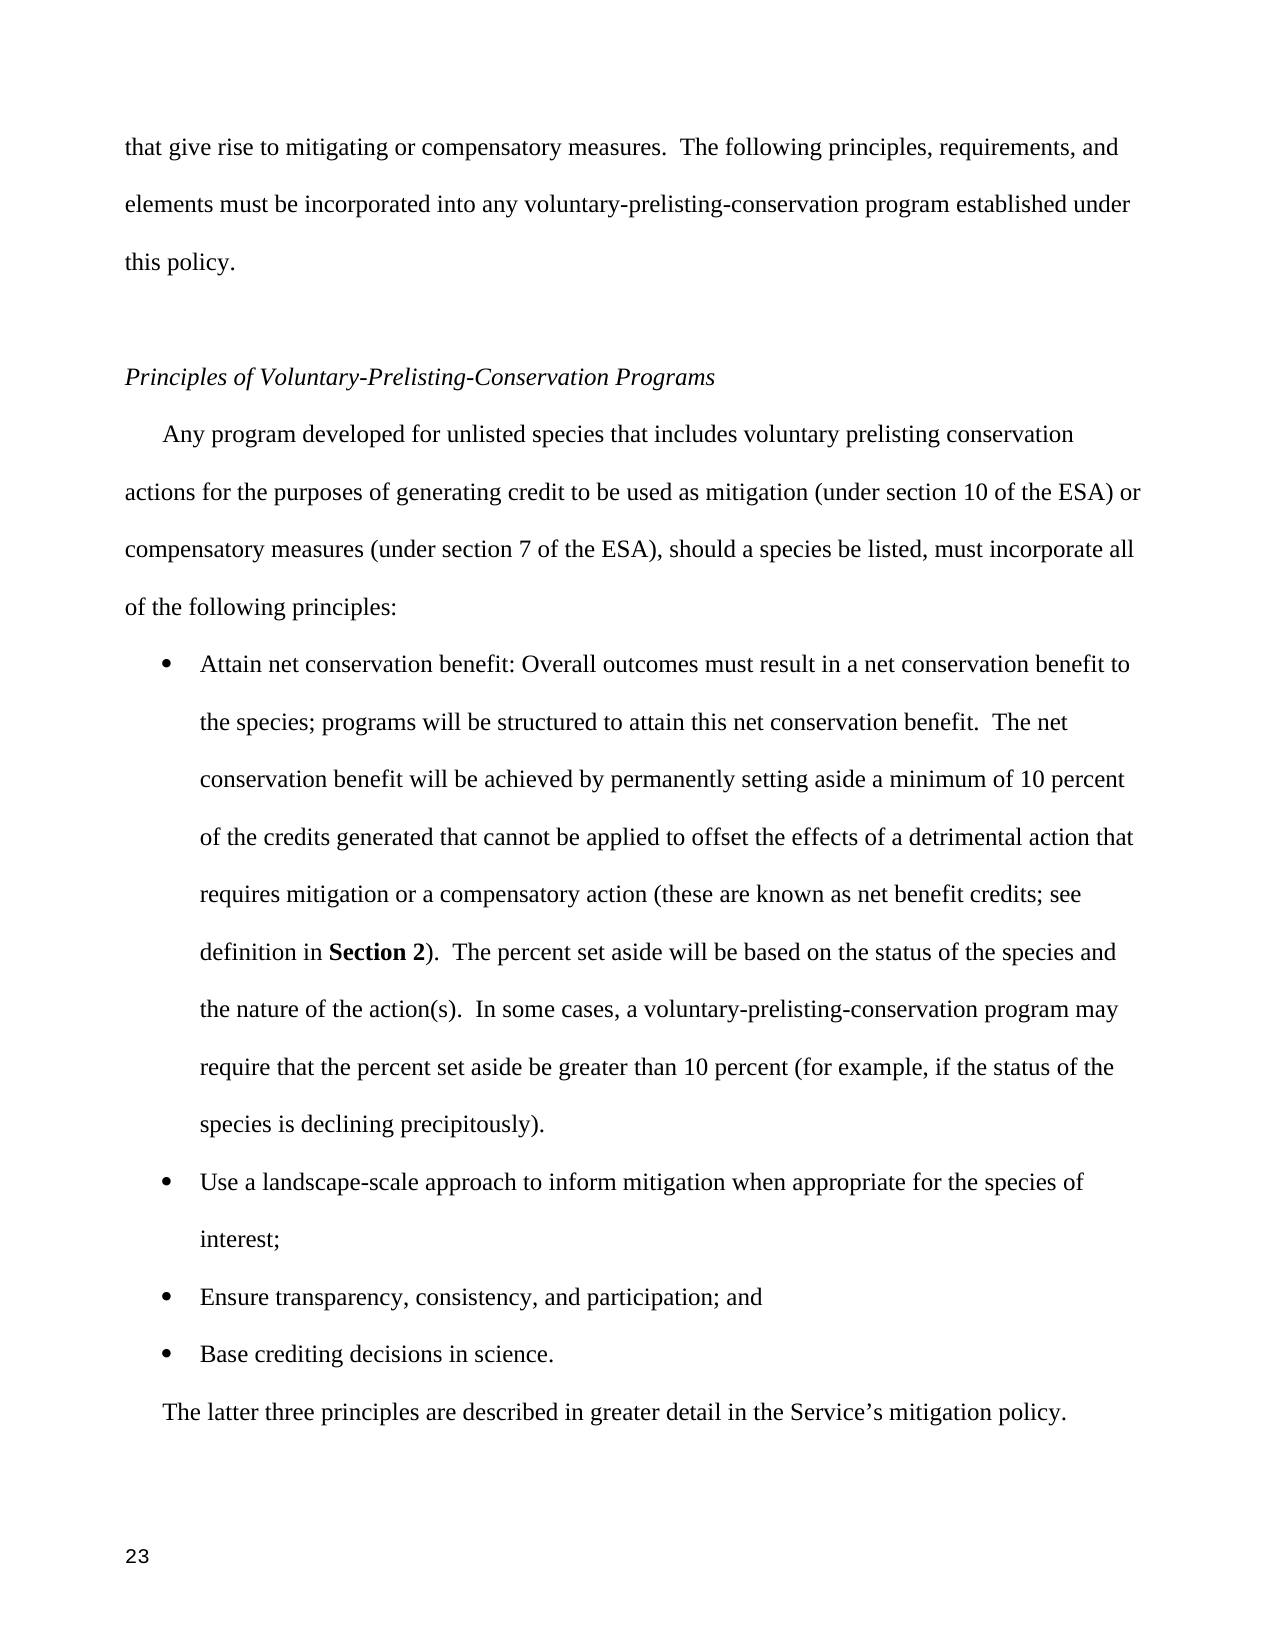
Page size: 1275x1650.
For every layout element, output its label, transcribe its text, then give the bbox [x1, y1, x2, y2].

list Use a landscape-scale approach to inform mitigation when appropriate for the species of interest; [162, 1167, 1151, 1253]
list Base crediting decisions in science. [162, 1339, 1151, 1368]
text Principles of Voluntary-Prelisting-Conservation Programs [124, 362, 1151, 391]
text Any program developed for unlisted species that includes voluntary prelisting conservation actions for the purposes of generating credit to be used as mitigation (under section 10 of the ESA) or compensatory measures (under section 7 of the ESA), should a species be listed, must incorporate all of the following principles: [124, 419, 1151, 621]
list Ensure transparency, consistency, and participation; and [162, 1282, 1151, 1311]
list Attain net conservation benefit: Overall outcomes must result in a net conservation benefit to the species; programs will be structured to attain this net conservation benefit. The net conservation benefit will be achieved by permanently setting aside a minimum of 10 percent of the credits generated that cannot be applied to offset the effects of a detrimental action that requires mitigation or a compensatory action (these are known as net benefit credits; see definition in Section 2). The percent set aside will be based on the status of the species and the nature of the action(s). In some cases, a voluntary-prelisting-conservation program may require that the percent set aside be greater than 10 percent (for example, if the status of the species is declining precipitously). [162, 649, 1151, 1138]
text The latter three principles are described in greater detail in the Service’s mitigation policy. [162, 1397, 1151, 1426]
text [124, 132, 1151, 276]
